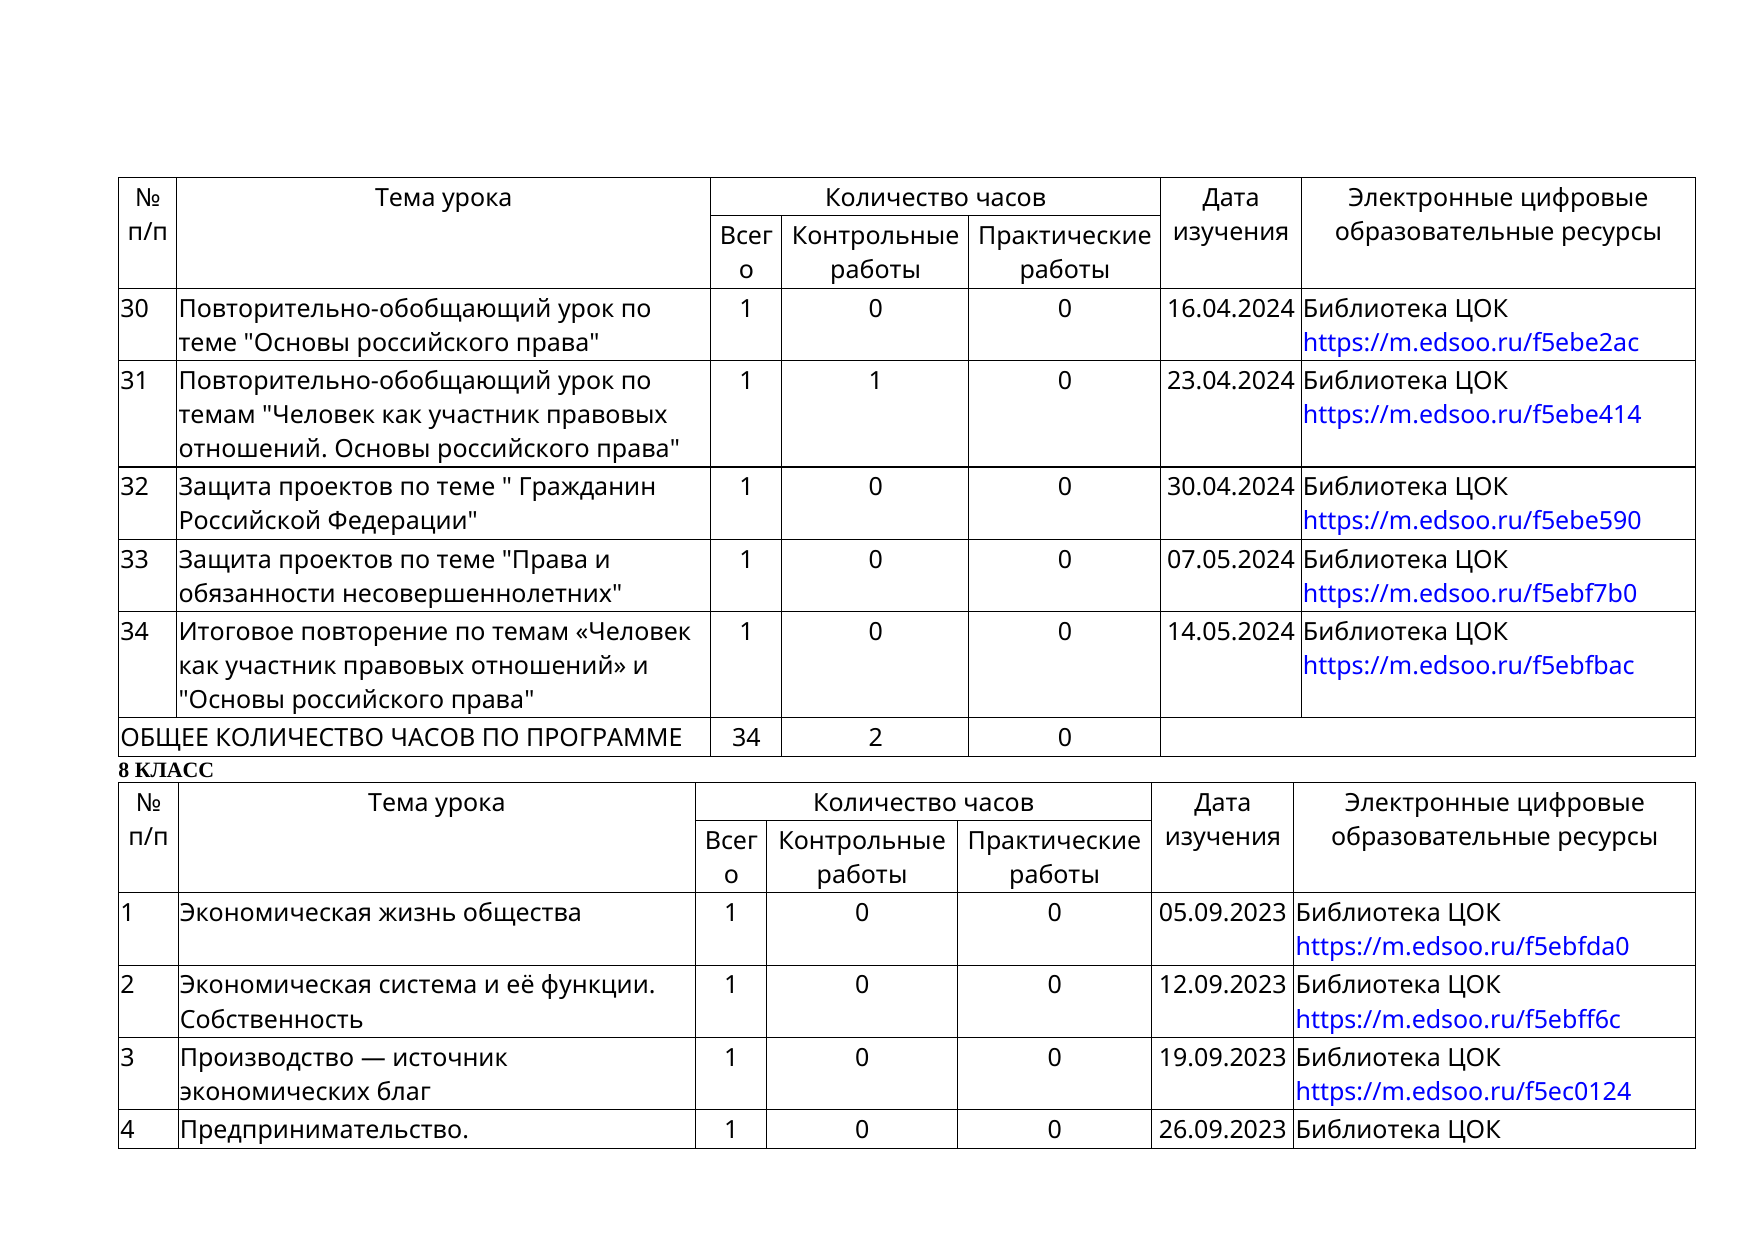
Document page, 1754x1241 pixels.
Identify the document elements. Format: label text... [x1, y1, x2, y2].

table_header Электронные цифровые образовательные ресурсы [1302, 178, 1695, 288]
table_cell 0 [782, 612, 968, 717]
table_cell 0 [958, 893, 1151, 964]
table_cell Библиотека ЦОК https://m.edsoo.ru/f5ebe414 [1302, 361, 1695, 466]
table_cell 33 [119, 540, 176, 611]
table_cell Повторительно-обобщающий урок по темам "Человек как участник правовых отношений. Основы российского права" [177, 361, 710, 466]
table_cell Защита проектов по теме " Гражданин Российской Федерации" [177, 468, 710, 539]
table_cell 34 [711, 718, 781, 756]
table_cell Контрольные работы [767, 821, 957, 892]
table_cell Библиотека ЦОК https://m.edsoo.ru/f5ebfda0 [1294, 893, 1695, 964]
table_cell 0 [969, 361, 1160, 466]
table_cell 1 [711, 540, 781, 611]
table_cell 1 [119, 893, 178, 964]
table_cell 0 [969, 612, 1160, 717]
table_cell 2 [119, 966, 178, 1037]
table_cell 0 [958, 1110, 1151, 1147]
table_header № п/п [119, 178, 176, 288]
table_cell 0 [969, 468, 1160, 539]
table_cell 0 [767, 893, 957, 964]
table_cell Экономическая система и её функции. Собственность [179, 966, 695, 1037]
table_cell 1 [782, 361, 968, 466]
table_cell Библиотека ЦОК https://m.edsoo.ru/f5ec0124 [1294, 1038, 1695, 1109]
table_cell 23.04.2024 [1161, 361, 1301, 466]
table_header Электронные цифровые образовательные ресурсы [1294, 783, 1695, 892]
table_cell 26.09.2023 [1152, 1110, 1293, 1147]
table_cell 0 [958, 1038, 1151, 1109]
table_cell ОБЩЕЕ КОЛИЧЕСТВО ЧАСОВ ПО ПРОГРАММЕ [119, 718, 710, 756]
table_cell 1 [711, 468, 781, 539]
table_header Количество часов [696, 783, 1151, 820]
table_cell Библиотека ЦОК https://m.edsoo.ru/f5ebe590 [1302, 468, 1695, 539]
table_cell 0 [782, 540, 968, 611]
table_cell 2 [782, 718, 968, 756]
table_cell 0 [969, 718, 1160, 756]
table_cell 07.05.2024 [1161, 540, 1301, 611]
table_header № п/п [119, 783, 178, 892]
table_cell 30.04.2024 [1161, 468, 1301, 539]
table_cell 1 [711, 612, 781, 717]
table_cell 0 [767, 966, 957, 1037]
table_cell Экономическая жизнь общества [179, 893, 695, 964]
table_cell Производство — источник экономических благ [179, 1038, 695, 1109]
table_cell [1294, 1110, 1695, 1147]
table_cell 1 [711, 289, 781, 360]
table_cell Контрольные работы [782, 216, 968, 288]
table_cell [1161, 718, 1695, 756]
table_cell Библиотека ЦОК https://m.edsoo.ru/f5ebfbac [1302, 612, 1695, 717]
table_cell Всего [696, 821, 766, 892]
table_header Количество часов [711, 178, 1160, 215]
table_cell 34 [119, 612, 176, 717]
table_cell Защита проектов по теме "Права и обязанности несовершеннолетних" [177, 540, 710, 611]
table_cell 1 [696, 1110, 766, 1147]
table_cell 0 [767, 1110, 957, 1147]
table_cell 3 [119, 1038, 178, 1109]
table_cell 05.09.2023 [1152, 893, 1293, 964]
table_cell Практические работы [969, 216, 1160, 288]
text 8 КЛАСС [118, 757, 1636, 782]
table_cell 0 [969, 540, 1160, 611]
table_cell Итоговое повторение по темам «Человек как участник правовых отношений» и "Основы российского права" [177, 612, 710, 717]
table_cell Практические работы [958, 821, 1151, 892]
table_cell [179, 1110, 695, 1147]
table_cell 19.09.2023 [1152, 1038, 1293, 1109]
table_cell 1 [696, 893, 766, 964]
table_header Тема урока [177, 178, 710, 288]
table_header Дата изучения [1161, 178, 1301, 288]
table_cell Библиотека ЦОК https://m.edsoo.ru/f5ebe2ac [1302, 289, 1695, 360]
table_header Дата изучения [1152, 783, 1293, 892]
table_cell 1 [711, 361, 781, 466]
table_cell 0 [782, 289, 968, 360]
table_cell 32 [119, 468, 176, 539]
table_cell Повторительно-обобщающий урок по теме "Основы российского права" [177, 289, 710, 360]
table_cell 0 [958, 966, 1151, 1037]
table_cell 4 [119, 1110, 178, 1147]
table_cell 14.05.2024 [1161, 612, 1301, 717]
table_cell Библиотека ЦОК https://m.edsoo.ru/f5ebff6c [1294, 966, 1695, 1037]
table_cell 16.04.2024 [1161, 289, 1301, 360]
table_header Тема урока [179, 783, 695, 892]
table_cell 0 [767, 1038, 957, 1109]
table_cell 1 [696, 966, 766, 1037]
table_cell 12.09.2023 [1152, 966, 1293, 1037]
table_cell 30 [119, 289, 176, 360]
table_cell 1 [696, 1038, 766, 1109]
table_cell Всего [711, 216, 781, 288]
table_cell 0 [969, 289, 1160, 360]
table_cell 0 [782, 468, 968, 539]
table_cell Библиотека ЦОК https://m.edsoo.ru/f5ebf7b0 [1302, 540, 1695, 611]
table_cell 31 [119, 361, 176, 466]
